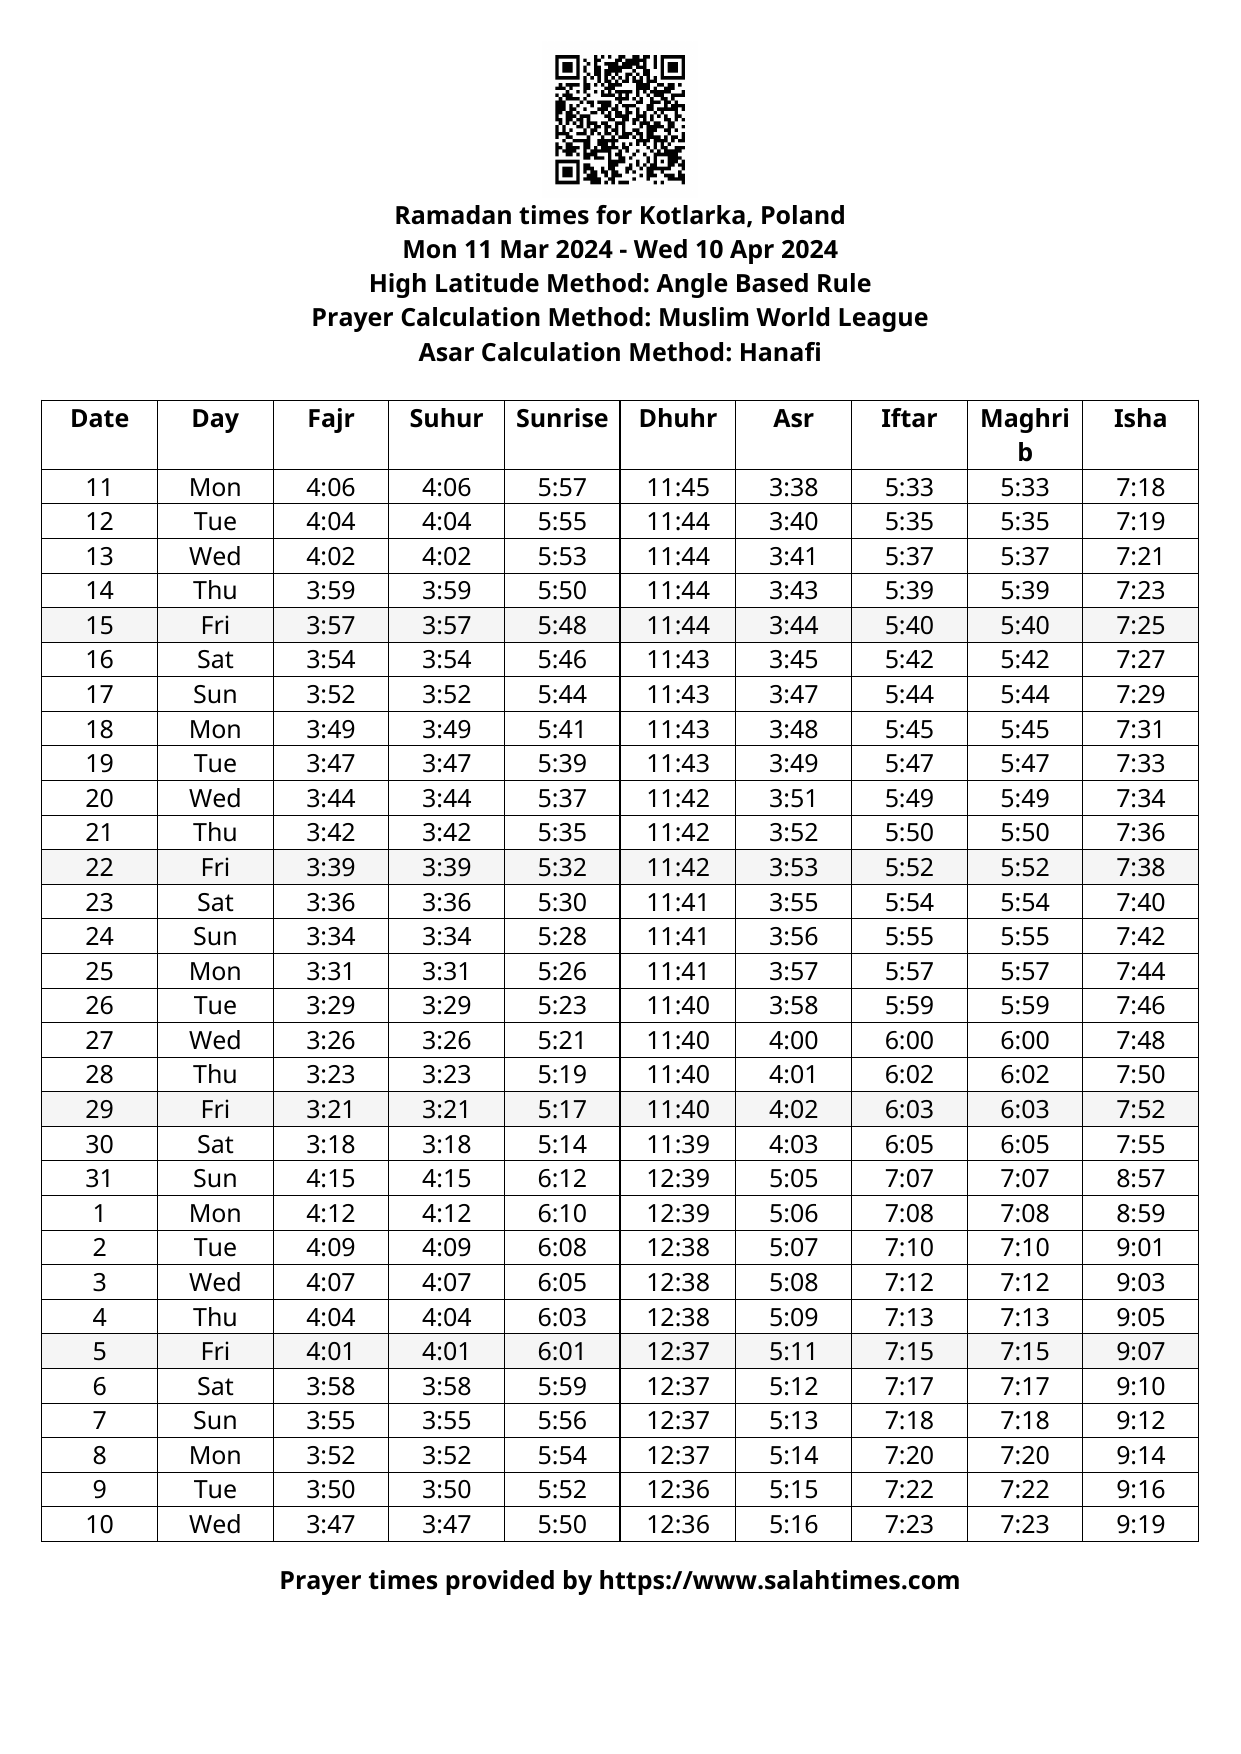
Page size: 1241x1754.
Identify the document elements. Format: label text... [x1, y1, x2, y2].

table_cell 7:21 [1083, 539, 1198, 572]
table_cell 5:44 [968, 677, 1082, 711]
table_cell 5 [42, 1334, 157, 1368]
text Prayer times provided by https://www.salahtimes.com [42, 1563, 1198, 1597]
table_cell 5:35 [505, 816, 619, 849]
table_cell 5:57 [968, 954, 1082, 987]
table_cell 11:41 [621, 885, 735, 918]
table_cell Fri [158, 850, 273, 884]
table_cell Wed [158, 1265, 273, 1299]
table_cell 11:43 [621, 712, 735, 745]
table_cell 6:05 [505, 1265, 619, 1299]
table_cell 5:59 [852, 989, 967, 1022]
picture [542, 41, 699, 198]
table_cell 12:38 [621, 1265, 735, 1299]
table_cell 7:55 [1083, 1127, 1198, 1160]
table_cell 30 [42, 1127, 157, 1160]
table_cell 7:46 [1083, 989, 1198, 1022]
table_cell 7:17 [852, 1369, 967, 1402]
table_cell 5:12 [736, 1369, 851, 1402]
table_cell 3:52 [274, 1438, 388, 1472]
table_cell 6:01 [505, 1334, 619, 1368]
table_cell 8:59 [1083, 1196, 1198, 1229]
table_cell 7:42 [1083, 919, 1198, 953]
table_cell 3:54 [274, 643, 388, 676]
table_cell 7:23 [852, 1507, 967, 1541]
text High Latitude Method: Angle Based Rule [42, 266, 1198, 300]
table_cell 3:47 [389, 746, 504, 780]
table_cell 5:50 [852, 816, 967, 849]
table_cell 5:59 [968, 989, 1082, 1022]
table_cell 6:03 [968, 1092, 1082, 1126]
table_cell 12:38 [621, 1300, 735, 1333]
table_cell 7:44 [1083, 954, 1198, 987]
table_cell 5:40 [852, 608, 967, 642]
table_cell 8 [42, 1438, 157, 1472]
table_cell 3:50 [389, 1473, 504, 1506]
table_cell 3:53 [736, 850, 851, 884]
table_cell 4:09 [274, 1231, 388, 1264]
table_cell 3:39 [274, 850, 388, 884]
table_cell 7:12 [968, 1265, 1082, 1299]
table_cell 3:59 [389, 574, 504, 607]
table_cell 11:44 [621, 574, 735, 607]
table_header Asr [736, 401, 851, 469]
table_cell 6:05 [852, 1127, 967, 1160]
table_cell 5:59 [505, 1369, 619, 1402]
table_cell 3:55 [389, 1404, 504, 1437]
table_cell 12:37 [621, 1334, 735, 1368]
table_cell Sat [158, 1369, 273, 1402]
table_cell 12:36 [621, 1507, 735, 1541]
table_cell 9:12 [1083, 1404, 1198, 1437]
table_cell 3:58 [736, 989, 851, 1022]
table_cell 20 [42, 781, 157, 814]
table_cell 5:49 [852, 781, 967, 814]
table_cell 19 [42, 746, 157, 780]
table_cell 3:39 [389, 850, 504, 884]
table_cell 3:59 [274, 574, 388, 607]
table_cell 5:28 [505, 919, 619, 953]
table_cell 5:39 [505, 746, 619, 780]
table_cell Sat [158, 643, 273, 676]
table_cell 9:16 [1083, 1473, 1198, 1506]
table_cell 4:02 [736, 1092, 851, 1126]
table_cell 6:03 [505, 1300, 619, 1333]
table_cell 11:42 [621, 816, 735, 849]
table_header Day [158, 401, 273, 469]
table_cell 7:18 [852, 1404, 967, 1437]
table_cell 27 [42, 1023, 157, 1057]
table_cell 5:35 [968, 504, 1082, 538]
table_cell 3:21 [274, 1092, 388, 1126]
table_cell 11:40 [621, 1023, 735, 1057]
table_cell 11:40 [621, 1058, 735, 1091]
table_cell 5:50 [968, 816, 1082, 849]
table_cell 7:38 [1083, 850, 1198, 884]
table_cell 3:57 [274, 608, 388, 642]
table_cell 9:10 [1083, 1369, 1198, 1402]
table_cell 3:43 [736, 574, 851, 607]
table_cell 4:01 [389, 1334, 504, 1368]
table_cell 3:47 [274, 746, 388, 780]
table_cell 7:15 [852, 1334, 967, 1368]
table_cell 4:04 [274, 1300, 388, 1333]
table_cell 5:15 [736, 1473, 851, 1506]
table_cell 3:18 [389, 1127, 504, 1160]
table_cell 9:03 [1083, 1265, 1198, 1299]
table_cell 5:57 [505, 470, 619, 503]
table_cell Mon [158, 954, 273, 987]
table_cell 12 [42, 504, 157, 538]
table_cell 12:37 [621, 1369, 735, 1402]
table_cell 5:52 [968, 850, 1082, 884]
table_cell 7:07 [852, 1161, 967, 1195]
table_cell 5:39 [852, 574, 967, 607]
table_cell 28 [42, 1058, 157, 1091]
table_cell 4:15 [389, 1161, 504, 1195]
table_cell Wed [158, 1507, 273, 1541]
table_cell 3:31 [389, 954, 504, 987]
table_header Dhuhr [621, 401, 735, 469]
table_cell 5:42 [968, 643, 1082, 676]
table_cell 5:44 [852, 677, 967, 711]
table_cell 12:39 [621, 1161, 735, 1195]
table_cell 3:18 [274, 1127, 388, 1160]
table_cell 7:27 [1083, 643, 1198, 676]
table_cell 5:39 [968, 574, 1082, 607]
table_cell 3:31 [274, 954, 388, 987]
table_cell Thu [158, 574, 273, 607]
table_cell 3:26 [274, 1023, 388, 1057]
text Mon 11 Mar 2024 - Wed 10 Apr 2024 [42, 232, 1198, 266]
table_cell Sun [158, 1161, 273, 1195]
table_cell 7:13 [968, 1300, 1082, 1333]
table_cell 5:09 [736, 1300, 851, 1333]
table_cell 3:55 [274, 1404, 388, 1437]
table_cell 12:37 [621, 1438, 735, 1472]
table_cell 3:49 [389, 712, 504, 745]
table_cell 3:44 [274, 781, 388, 814]
table_cell Fri [158, 608, 273, 642]
table_cell 12:37 [621, 1404, 735, 1437]
table_cell 11:41 [621, 954, 735, 987]
table_cell 4:06 [274, 470, 388, 503]
table_cell 5:07 [736, 1231, 851, 1264]
table_cell 5:48 [505, 608, 619, 642]
table_cell 5:54 [852, 885, 967, 918]
table_cell 4:01 [736, 1058, 851, 1091]
table_cell 7:12 [852, 1265, 967, 1299]
table_cell Fri [158, 1092, 273, 1126]
table_cell Sun [158, 677, 273, 711]
table_cell 31 [42, 1161, 157, 1195]
table_cell 3:55 [736, 885, 851, 918]
table_cell 5:32 [505, 850, 619, 884]
table_header Fajr [274, 401, 388, 469]
table_cell 4 [42, 1300, 157, 1333]
table_cell 7:17 [968, 1369, 1082, 1402]
table_cell 3:26 [389, 1023, 504, 1057]
table_cell 7:18 [1083, 470, 1198, 503]
table_cell 5:44 [505, 677, 619, 711]
table_cell Tue [158, 989, 273, 1022]
table_cell 7:13 [852, 1300, 967, 1333]
table_cell 12:36 [621, 1473, 735, 1506]
table_cell 11:44 [621, 504, 735, 538]
table_cell 7:36 [1083, 816, 1198, 849]
table_cell 7:15 [968, 1334, 1082, 1368]
table_cell 4:07 [274, 1265, 388, 1299]
table_cell 4:12 [389, 1196, 504, 1229]
table_cell 11:43 [621, 643, 735, 676]
table_cell 3:47 [389, 1507, 504, 1541]
table_cell 5:55 [852, 919, 967, 953]
table_cell 7:31 [1083, 712, 1198, 745]
table_cell 5:40 [968, 608, 1082, 642]
table_cell 3:40 [736, 504, 851, 538]
table_cell 5:49 [968, 781, 1082, 814]
table_cell 5:21 [505, 1023, 619, 1057]
table_cell 23 [42, 885, 157, 918]
table_cell 24 [42, 919, 157, 953]
table_cell 5:13 [736, 1404, 851, 1437]
table_cell 6:05 [968, 1127, 1082, 1160]
table_cell 3:47 [736, 677, 851, 711]
table_cell 5:42 [852, 643, 967, 676]
table_cell 17 [42, 677, 157, 711]
table_cell Sat [158, 885, 273, 918]
table_cell 4:06 [389, 470, 504, 503]
table_cell 5:41 [505, 712, 619, 745]
table_cell 7:22 [968, 1473, 1082, 1506]
table_cell 7:10 [968, 1231, 1082, 1264]
table_cell 3:58 [389, 1369, 504, 1402]
table_cell 3:29 [389, 989, 504, 1022]
table_cell 5:45 [852, 712, 967, 745]
table_cell 29 [42, 1092, 157, 1126]
table_cell 3 [42, 1265, 157, 1299]
table_cell 11:42 [621, 850, 735, 884]
table_cell 8:57 [1083, 1161, 1198, 1195]
table_cell 26 [42, 989, 157, 1022]
table_cell 5:37 [852, 539, 967, 572]
table_cell 3:29 [274, 989, 388, 1022]
table_cell 5:37 [505, 781, 619, 814]
table_cell 3:23 [389, 1058, 504, 1091]
table_cell 4:02 [274, 539, 388, 572]
table_cell 5:50 [505, 574, 619, 607]
table_cell 11:43 [621, 746, 735, 780]
table_cell 4:07 [389, 1265, 504, 1299]
table_cell 3:47 [274, 1507, 388, 1541]
table_cell 9:14 [1083, 1438, 1198, 1472]
table_cell 11:44 [621, 608, 735, 642]
table_cell 5:47 [852, 746, 967, 780]
table_cell 3:44 [389, 781, 504, 814]
table_cell 5:55 [968, 919, 1082, 953]
table_cell 9:05 [1083, 1300, 1198, 1333]
text Asar Calculation Method: Hanafi [42, 334, 1198, 368]
table_cell 9:19 [1083, 1507, 1198, 1541]
table_cell 3:52 [736, 816, 851, 849]
table_cell 6:00 [852, 1023, 967, 1057]
table_header Sunrise [505, 401, 619, 469]
table_cell 4:15 [274, 1161, 388, 1195]
table_cell 1 [42, 1196, 157, 1229]
table_cell 3:48 [736, 712, 851, 745]
table_header Date [42, 401, 157, 469]
table_cell 5:52 [852, 850, 967, 884]
table_cell Thu [158, 816, 273, 849]
table_cell 5:06 [736, 1196, 851, 1229]
table_cell 11:40 [621, 989, 735, 1022]
table_cell 6:10 [505, 1196, 619, 1229]
table_cell Sun [158, 1404, 273, 1437]
table_cell 7:50 [1083, 1058, 1198, 1091]
table_cell 3:21 [389, 1092, 504, 1126]
table_cell 11:45 [621, 470, 735, 503]
table_cell 5:55 [505, 504, 619, 538]
table_cell Wed [158, 781, 273, 814]
table_cell Mon [158, 1438, 273, 1472]
table_cell Mon [158, 470, 273, 503]
table_cell 13 [42, 539, 157, 572]
table_cell 15 [42, 608, 157, 642]
table_cell 3:49 [274, 712, 388, 745]
table_cell 11:44 [621, 539, 735, 572]
table_cell Sat [158, 1127, 273, 1160]
table_cell 3:44 [736, 608, 851, 642]
table_header Iftar [852, 401, 967, 469]
table_cell 7:20 [968, 1438, 1082, 1472]
table_cell 4:00 [736, 1023, 851, 1057]
table_cell 7:23 [1083, 574, 1198, 607]
text Prayer Calculation Method: Muslim World League [42, 300, 1198, 334]
table_cell 3:38 [736, 470, 851, 503]
table_cell Sun [158, 919, 273, 953]
table_cell 3:51 [736, 781, 851, 814]
table_cell 9:01 [1083, 1231, 1198, 1264]
text Ramadan times for Kotlarka, Poland [42, 198, 1198, 232]
table_cell 5:37 [968, 539, 1082, 572]
table_cell 22 [42, 850, 157, 884]
table_cell 3:42 [274, 816, 388, 849]
table_cell 5:33 [852, 470, 967, 503]
table_cell 5:46 [505, 643, 619, 676]
table_cell 5:52 [505, 1473, 619, 1506]
table_cell 7:19 [1083, 504, 1198, 538]
table_cell 3:58 [274, 1369, 388, 1402]
table_cell 5:54 [505, 1438, 619, 1472]
table_cell 5:16 [736, 1507, 851, 1541]
table_cell 6:02 [852, 1058, 967, 1091]
table_cell 7:08 [968, 1196, 1082, 1229]
table_cell 21 [42, 816, 157, 849]
table_cell 6:03 [852, 1092, 967, 1126]
table_cell 9 [42, 1473, 157, 1506]
table_cell 5:11 [736, 1334, 851, 1368]
table_cell 12:38 [621, 1231, 735, 1264]
table_cell 5:56 [505, 1404, 619, 1437]
table_cell 7:10 [852, 1231, 967, 1264]
table_cell Tue [158, 504, 273, 538]
table_cell Mon [158, 712, 273, 745]
table_header Isha [1083, 401, 1198, 469]
table_cell Thu [158, 1058, 273, 1091]
table_cell 5:14 [505, 1127, 619, 1160]
table_cell 5:05 [736, 1161, 851, 1195]
table_cell 4:12 [274, 1196, 388, 1229]
table_cell 6:02 [968, 1058, 1082, 1091]
table_cell 11:39 [621, 1127, 735, 1160]
table_cell 3:34 [389, 919, 504, 953]
table_cell 12:39 [621, 1196, 735, 1229]
table_cell Tue [158, 746, 273, 780]
table_cell 5:57 [852, 954, 967, 987]
table_cell 3:36 [274, 885, 388, 918]
table_cell 6 [42, 1369, 157, 1402]
table_cell 3:36 [389, 885, 504, 918]
table_cell 11:43 [621, 677, 735, 711]
table_cell 3:54 [389, 643, 504, 676]
table_cell 5:45 [968, 712, 1082, 745]
table_cell 7:33 [1083, 746, 1198, 780]
table_cell 3:45 [736, 643, 851, 676]
table_cell 5:23 [505, 989, 619, 1022]
table_cell 3:57 [389, 608, 504, 642]
table_cell 4:02 [389, 539, 504, 572]
table_cell 5:30 [505, 885, 619, 918]
table_cell 2 [42, 1231, 157, 1264]
table_cell 7:07 [968, 1161, 1082, 1195]
table_cell Tue [158, 1473, 273, 1506]
table_cell 7:08 [852, 1196, 967, 1229]
table_cell 9:07 [1083, 1334, 1198, 1368]
table_cell 3:50 [274, 1473, 388, 1506]
table_cell 4:04 [274, 504, 388, 538]
table_cell 16 [42, 643, 157, 676]
table_cell 5:54 [968, 885, 1082, 918]
table_cell 5:26 [505, 954, 619, 987]
table_cell 7:18 [968, 1404, 1082, 1437]
table_cell 5:14 [736, 1438, 851, 1472]
table_cell 7 [42, 1404, 157, 1437]
table_cell 7:29 [1083, 677, 1198, 711]
table_cell 11:41 [621, 919, 735, 953]
table_cell 25 [42, 954, 157, 987]
table_cell Mon [158, 1196, 273, 1229]
table_cell 11:42 [621, 781, 735, 814]
table_cell 5:19 [505, 1058, 619, 1091]
table_cell 18 [42, 712, 157, 745]
table_cell Tue [158, 1231, 273, 1264]
table_cell 7:20 [852, 1438, 967, 1472]
table_cell 5:33 [968, 470, 1082, 503]
table_cell 3:52 [389, 1438, 504, 1472]
table_cell 3:57 [736, 954, 851, 987]
table_cell 3:52 [274, 677, 388, 711]
table_cell 4:01 [274, 1334, 388, 1368]
table_cell 3:23 [274, 1058, 388, 1091]
table_cell 3:52 [389, 677, 504, 711]
table_header Suhur [389, 401, 504, 469]
table_cell 5:50 [505, 1507, 619, 1541]
table_cell 4:04 [389, 504, 504, 538]
table_cell 4:04 [389, 1300, 504, 1333]
table_cell 3:56 [736, 919, 851, 953]
table_cell 11 [42, 470, 157, 503]
table_cell 5:53 [505, 539, 619, 572]
table_cell 7:40 [1083, 885, 1198, 918]
table_cell 3:34 [274, 919, 388, 953]
table_cell 6:12 [505, 1161, 619, 1195]
table_cell Wed [158, 1023, 273, 1057]
table_header Maghrib [968, 401, 1082, 469]
table_cell 3:42 [389, 816, 504, 849]
table_cell 4:03 [736, 1127, 851, 1160]
table_cell 7:22 [852, 1473, 967, 1506]
table_cell Wed [158, 539, 273, 572]
table_cell 11:40 [621, 1092, 735, 1126]
table_cell 3:41 [736, 539, 851, 572]
table_cell 3:49 [736, 746, 851, 780]
table_cell 4:09 [389, 1231, 504, 1264]
table_cell 6:00 [968, 1023, 1082, 1057]
table_cell 7:23 [968, 1507, 1082, 1541]
table_cell Fri [158, 1334, 273, 1368]
table_cell 14 [42, 574, 157, 607]
table_cell 5:35 [852, 504, 967, 538]
table_cell 10 [42, 1507, 157, 1541]
table_cell 6:08 [505, 1231, 619, 1264]
table_cell 7:34 [1083, 781, 1198, 814]
table_cell 5:47 [968, 746, 1082, 780]
table_cell 5:08 [736, 1265, 851, 1299]
table_cell 7:48 [1083, 1023, 1198, 1057]
table_cell 7:52 [1083, 1092, 1198, 1126]
table_cell 5:17 [505, 1092, 619, 1126]
table_cell 7:25 [1083, 608, 1198, 642]
table_cell Thu [158, 1300, 273, 1333]
